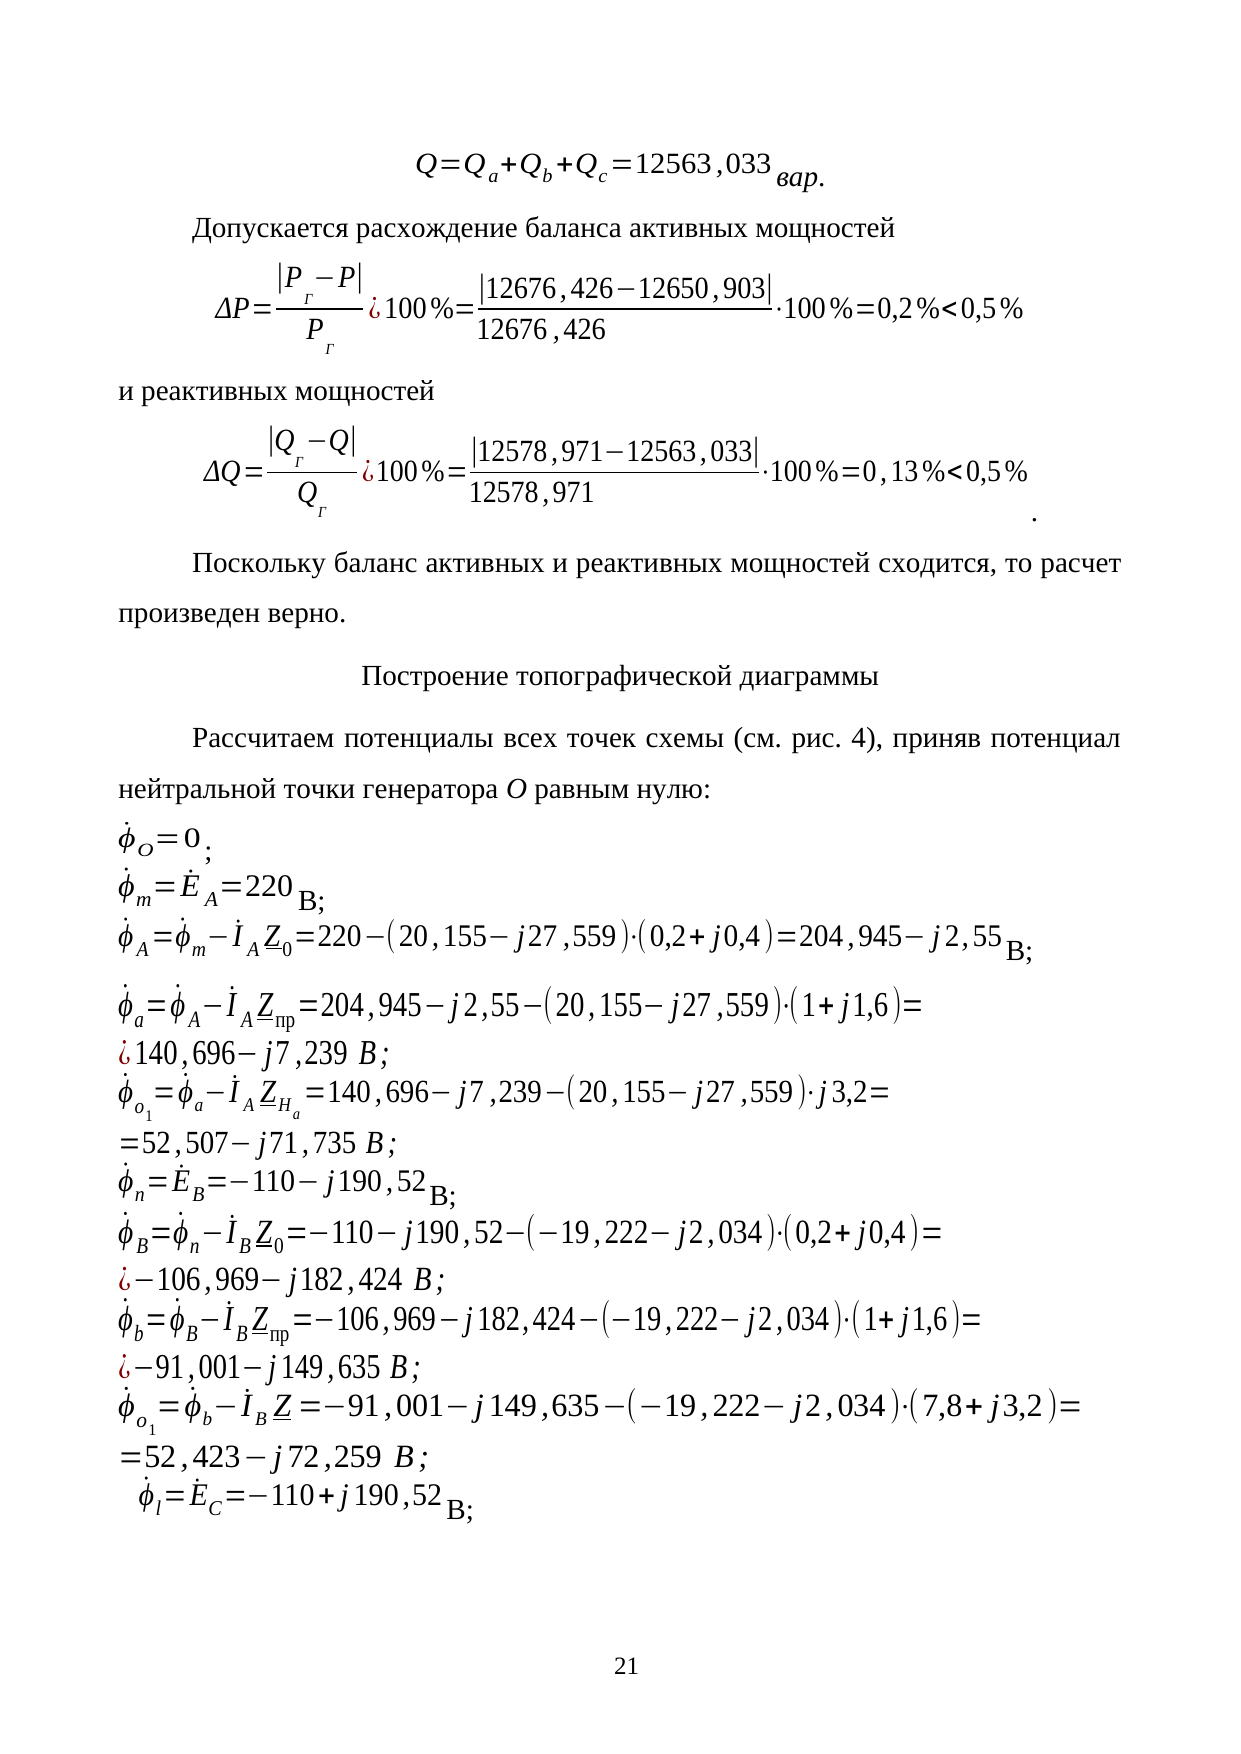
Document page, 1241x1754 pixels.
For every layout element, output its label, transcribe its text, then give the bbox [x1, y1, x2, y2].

text В; [118, 1476, 1122, 1526]
text Рассчитаем потенциалы всех точек схемы (см. рис. 4), приняв потенциал нейтральной точки генератора O равным нулю: [118, 721, 1122, 804]
text ; [118, 821, 1122, 867]
text вар. [118, 148, 1122, 193]
text В; [118, 1161, 1122, 1211]
text В; [118, 917, 1122, 967]
text . [118, 423, 1122, 528]
text Поскольку баланс активных и реактивных мощностей сходится, то расчет произведен верно. [118, 545, 1122, 628]
text и реактивных мощностей [118, 373, 1122, 406]
text В; [118, 867, 1122, 917]
text Допускается расхождение баланса активных мощностей [118, 210, 1122, 243]
text Построение топографической диаграммы [118, 658, 1122, 691]
